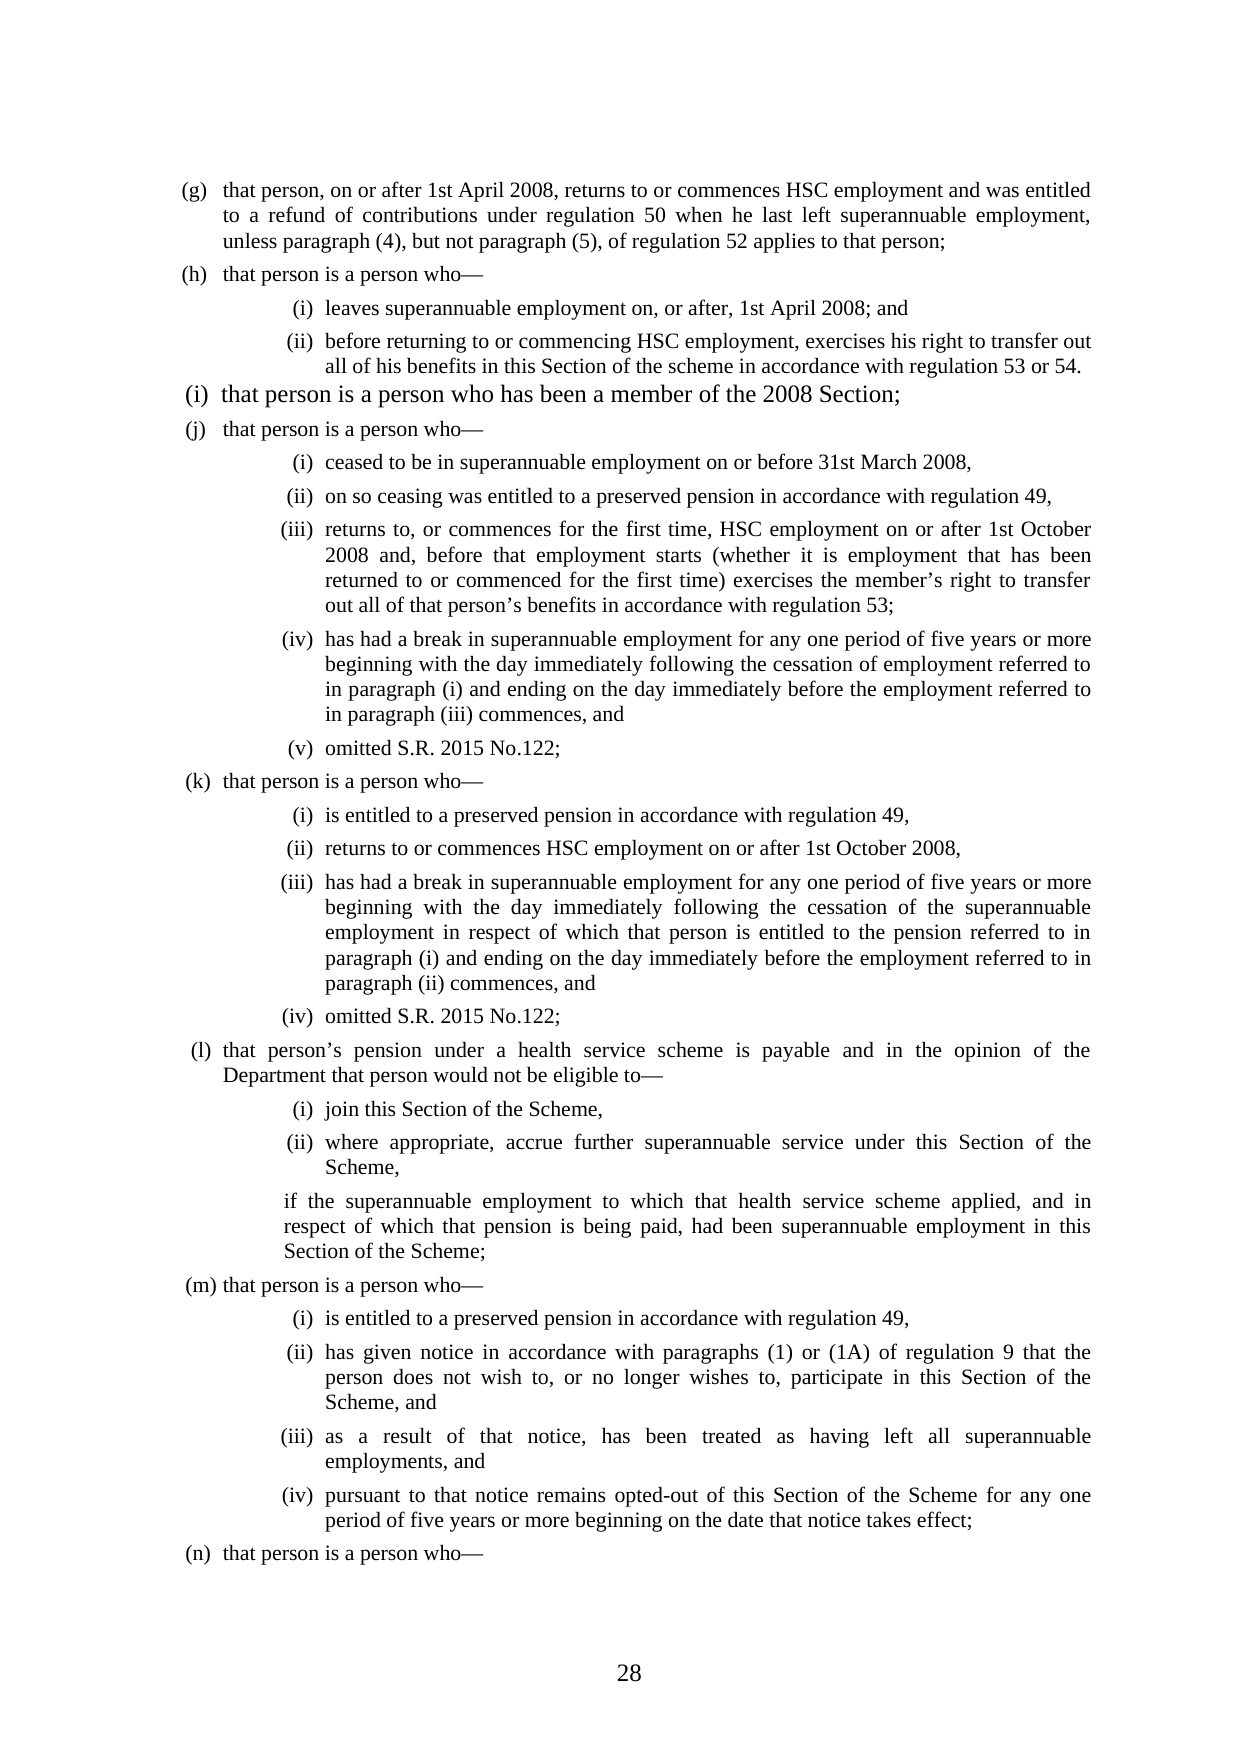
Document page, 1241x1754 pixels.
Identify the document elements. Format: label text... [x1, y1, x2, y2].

text (i) leaves superannuable employment on, or after, 1st April 2008; and [148, 295, 1092, 320]
text (i) is entitled to a preserved pension in accordance with regulation 49, [148, 802, 1092, 827]
text (ii) before returning to or commencing HSC employment, exercises his right to transfer out all of his benefits in this Section of the scheme in accordance with regulation 53 or 54. [148, 328, 1092, 379]
text (iv) has had a break in superannuable employment for any one period of five years or more beginning with the day immediately following the cessation of employment referred to in paragraph (i) and ending on the day immediately before the employment referred to in paragraph (iii) commences, and [148, 626, 1092, 726]
text (ii) on so ceasing was entitled to a preserved pension in accordance with regulation 49, [148, 483, 1092, 508]
text (m) that person is a person who— [185, 1272, 1092, 1297]
text (ii) returns to or commences HSC employment on or after 1st October 2008, [148, 835, 1092, 861]
text (iii) has had a break in superannuable employment for any one period of five years or more beginning with the day immediately following the cessation of the superannuable employment in respect of which that person is entitled to the pension referred to in paragraph (i) and ending on the day immediately before the employment referred to in paragraph (ii) commences, and [148, 869, 1092, 995]
text (h) that person is a person who— [181, 261, 1092, 286]
text (g) that person, on or after 1st April 2008, returns to or commences HSC employment and was entitled to a refund of contributions under regulation 50 when he last left superannuable employment, unless paragraph (4), but not paragraph (5), of regulation 52 applies to that person; [181, 177, 1092, 253]
text (j) that person is a person who— [185, 416, 1092, 441]
text (ii) where appropriate, accrue further superannuable service under this Section of the Scheme, [148, 1129, 1092, 1179]
text (iii) returns to, or commences for the first time, HSC employment on or after 1st October 2008 and, before that employment starts (whether it is employment that has been returned to or commenced for the first time) exercises the member’s right to transfer out all of that person’s benefits in accordance with regulation 53; [148, 516, 1092, 617]
text (iv) pursuant to that notice remains opted-out of this Section of the Scheme for any one period of five years or more beginning on the date that notice takes effect; [148, 1482, 1092, 1532]
text (i) ceased to be in superannuable employment on or before 31st March 2008, [148, 449, 1092, 474]
text if the superannuable employment to which that health service scheme applied, and in respect of which that pension is being paid, had been superannuable employment in this Section of the Scheme; [283, 1188, 1092, 1263]
text (i) that person is a person who has been a member of the 2008 Section; [185, 379, 1092, 407]
text (k) that person is a person who— [185, 768, 1092, 793]
text (iv) omitted S.R. 2015 No.122; [148, 1003, 1092, 1028]
text (i) is entitled to a preserved pension in accordance with regulation 49, [148, 1305, 1092, 1331]
text (v) omitted S.R. 2015 No.122; [148, 735, 1092, 760]
text (ii) has given notice in accordance with paragraphs (1) or (1A) of regulation 9 that the person does not wish to, or no longer wishes to, participate in this Section of the Scheme, and [148, 1339, 1092, 1414]
text (l) that person’s pension under a health service scheme is payable and in the opinion of the Department that person would not be eligible to— [185, 1037, 1092, 1087]
text (iii) as a result of that notice, has been treated as having left all superannuable employments, and [148, 1423, 1092, 1473]
text (n) that person is a person who— [185, 1540, 1092, 1566]
text (i) join this Section of the Scheme, [148, 1096, 1092, 1121]
